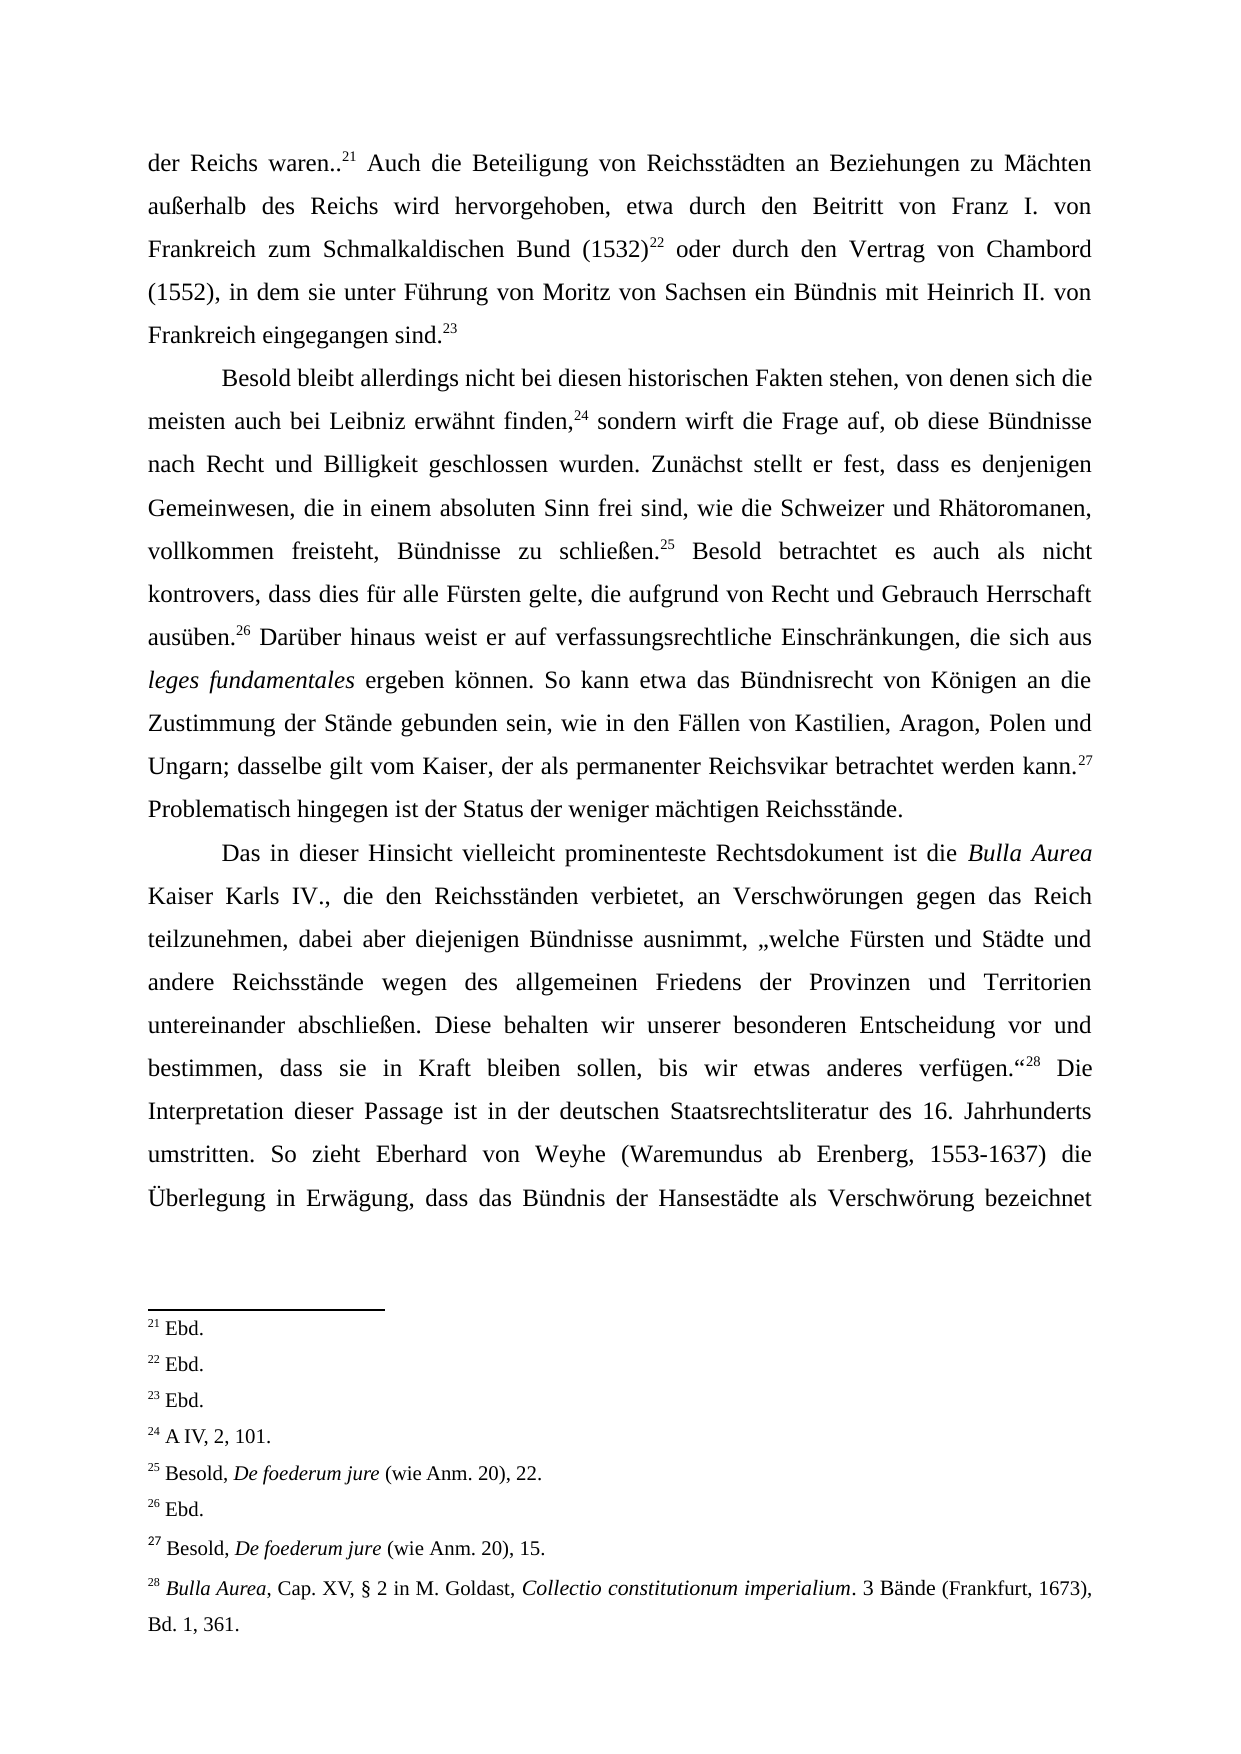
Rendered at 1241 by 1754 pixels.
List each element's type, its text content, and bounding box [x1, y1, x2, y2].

text Das in dieser Hinsicht vielleicht prominenteste Rechtsdokument ist die Bulla Aurea Kaiser Karls IV., die den Reichsständen verbietet, an Verschwörungen gegen das Reich teilzunehmen, dabei aber diejenigen Bündnisse ausnimmt, „welche Fürsten und Städte und andere Reichsstände wegen des allgemeinen Friedens der Provinzen und Territorien untereinander abschließen. Diese behalten wir unserer besonderen Entscheidung vor und bestimmen, dass sie in Kraft bleiben sollen, bis wir etwas anderes verfügen.“ Die Interpretation dieser Passage ist in der deutschen Staatsrechtsliteratur des 16. Jahrhunderts umstritten. So zieht Eberhard von Weyhe (Waremundus ab Erenberg, 1553-1637) die Überlegung in Erwägung, dass das Bündnis der Hansestädte als Verschwörung bezeichnet werden sollte, weil mehrere Verbündete ihrerseits anderer Herrschaft unterstanden und nicht dem Kaiser, sondern Fürsten tributpflichtig waren. [148, 838, 1093, 1211]
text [148, 148, 1093, 349]
text Besold bleibt allerdings nicht bei diesen historischen Fakten stehen, von denen sich die meisten auch bei Leibniz erwähnt finden, sondern wirft die Frage auf, ob diese Bündnisse nach Recht und Billigkeit geschlossen wurden. Zunächst stellt er fest, dass es denjenigen Gemeinwesen, die in einem absoluten Sinn frei sind, wie die Schweizer und Rhätoromanen, vollkommen freisteht, Bündnisse zu schließen. Besold betrachtet es auch als nicht kontrovers, dass dies für alle Fürsten gelte, die aufgrund von Recht und Gebrauch Herrschaft ausüben. Darüber hinaus weist er auf verfassungsrechtliche Einschränkungen, die sich aus leges fundamentales ergeben können. So kann etwa das Bündnisrecht von Königen an die Zustimmung der Stände gebunden sein, wie in den Fällen von Kastilien, Aragon, Polen und Ungarn; dasselbe gilt vom Kaiser, der als permanenter Reichsvikar betrachtet werden kann. Problematisch hingegen ist der Status der weniger mächtigen Reichsstände. [148, 363, 1093, 823]
